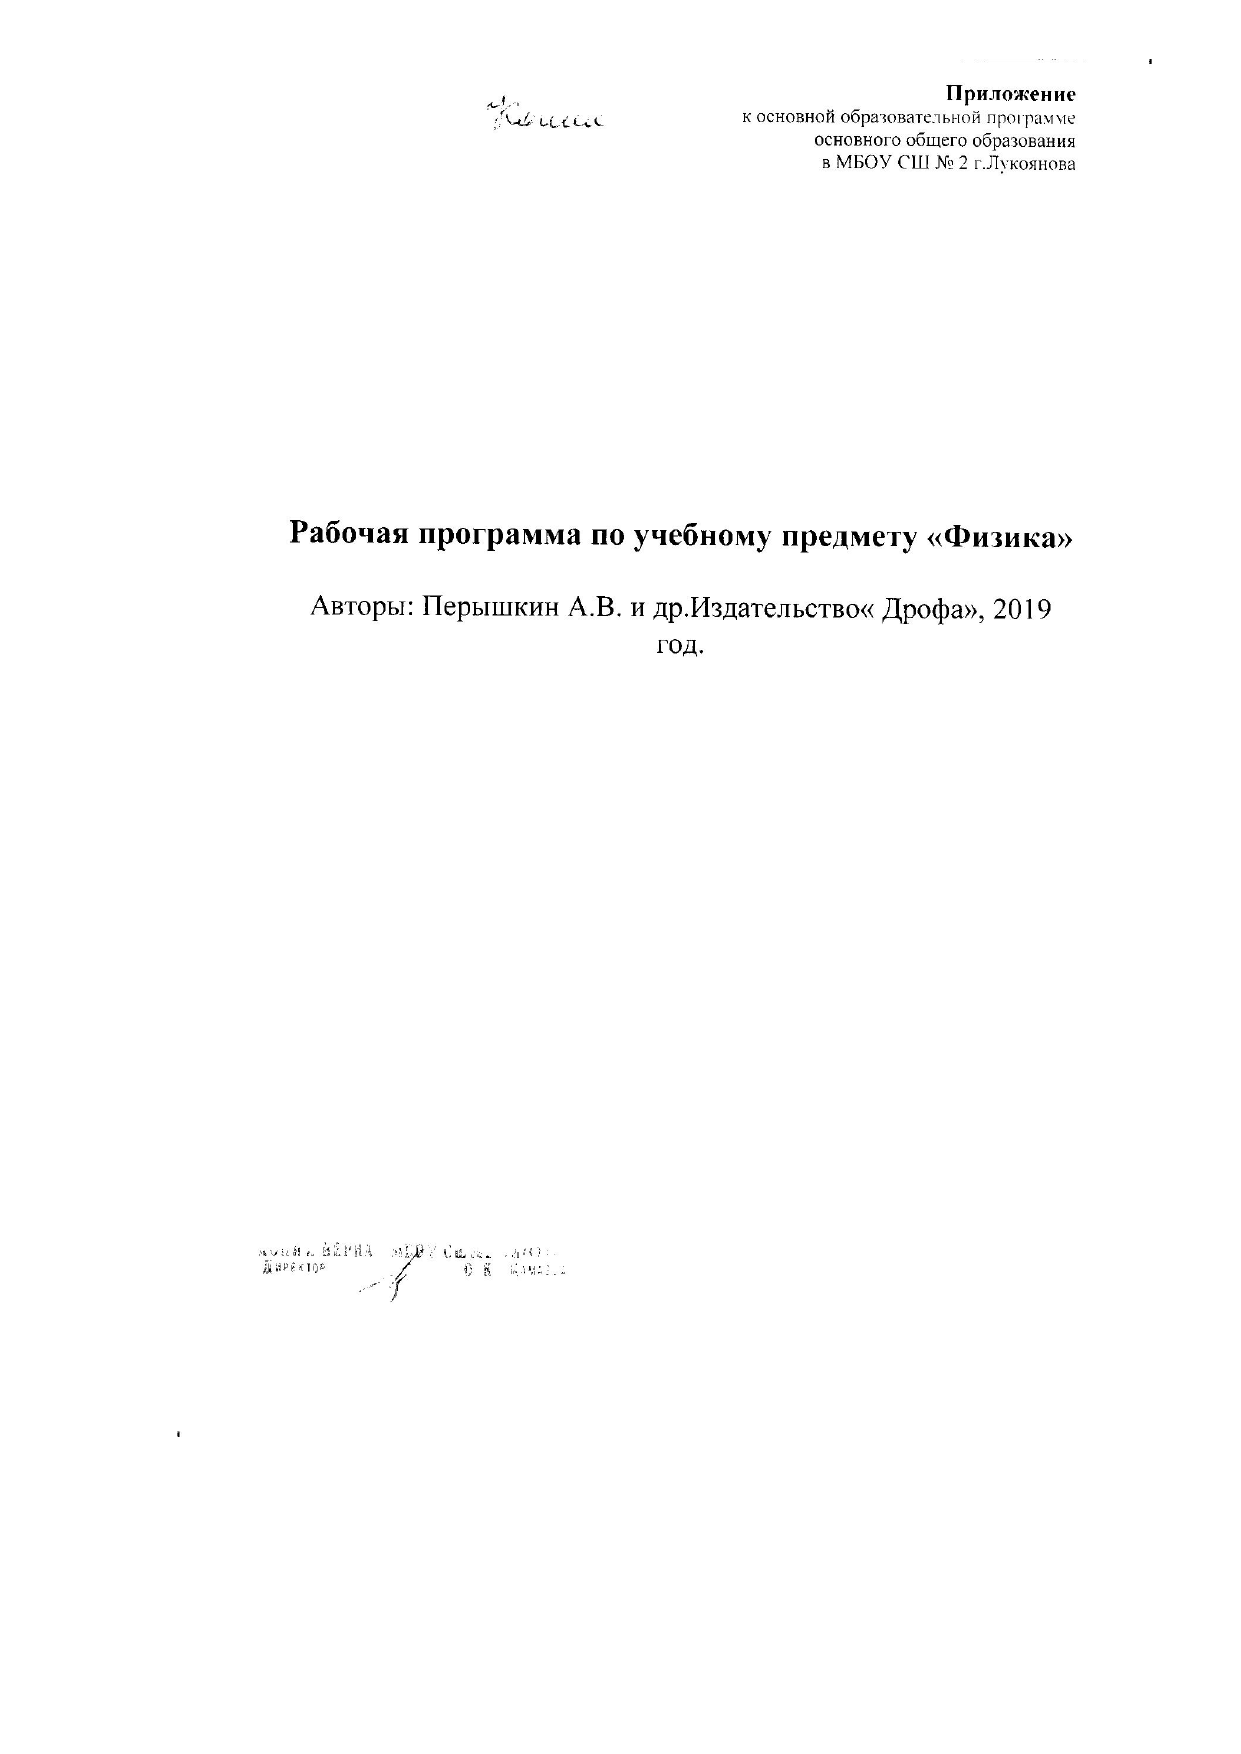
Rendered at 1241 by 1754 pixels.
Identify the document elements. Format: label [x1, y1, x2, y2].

picture [177, 59, 1152, 1437]
